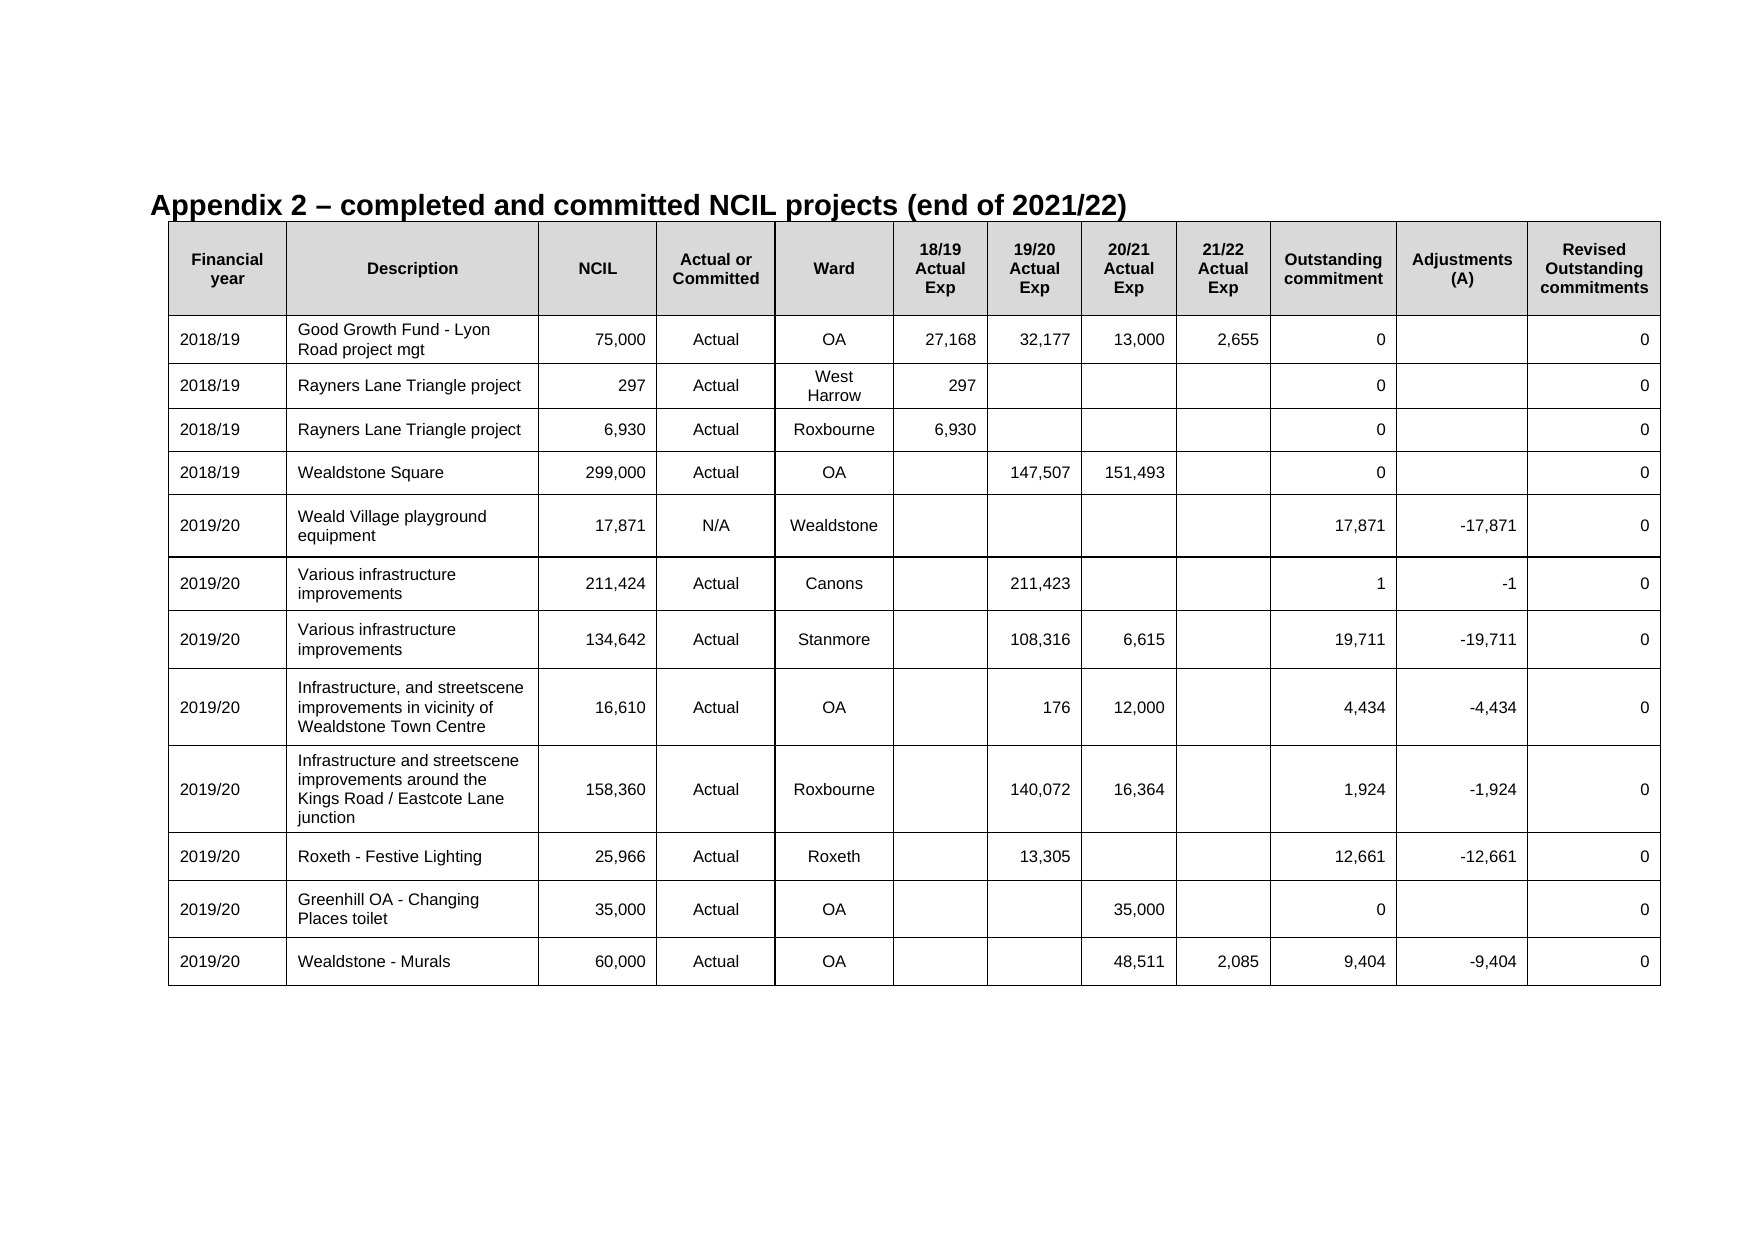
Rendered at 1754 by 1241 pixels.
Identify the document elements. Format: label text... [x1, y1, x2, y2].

table_cell [1177, 881, 1270, 937]
table_cell 25,966 [539, 833, 656, 880]
table_cell 13,000 [1082, 316, 1176, 363]
table_cell Wealdstone - Murals [287, 938, 538, 985]
table_cell 0 [1271, 452, 1396, 494]
table_cell Actual [657, 409, 774, 451]
table_cell 297 [894, 364, 987, 407]
table_cell [988, 881, 1081, 937]
table_header Adjustments (A) [1397, 222, 1527, 315]
table_cell 0 [1528, 881, 1660, 937]
table_cell 0 [1528, 316, 1660, 363]
table_cell 2,085 [1177, 938, 1270, 985]
table_cell OA [776, 881, 893, 937]
table_cell 6,930 [539, 409, 656, 451]
table_cell Wealdstone [776, 495, 893, 556]
table_cell [1082, 558, 1176, 609]
table_cell -1,924 [1397, 746, 1527, 832]
table_cell Actual [657, 316, 774, 363]
table_header 18/19 Actual Exp [894, 222, 987, 315]
table_cell 158,360 [539, 746, 656, 832]
table_header 20/21 Actual Exp [1082, 222, 1176, 315]
table_cell [894, 452, 987, 494]
table_cell [1397, 881, 1527, 937]
table_cell [894, 746, 987, 832]
table_cell Actual [657, 881, 774, 937]
table_cell Actual [657, 833, 774, 880]
table_cell OA [776, 316, 893, 363]
table_cell -1 [1397, 558, 1527, 609]
table_cell 35,000 [1082, 881, 1176, 937]
table_cell [1177, 409, 1270, 451]
table_cell 6,615 [1082, 611, 1176, 668]
table_cell Roxbourne [776, 409, 893, 451]
table_cell 9,404 [1271, 938, 1396, 985]
table_cell Weald Village playground equipment [287, 495, 538, 556]
table_cell [1082, 364, 1176, 407]
table_cell -19,711 [1397, 611, 1527, 668]
table_cell [894, 495, 987, 556]
table_cell [1177, 611, 1270, 668]
table_cell Actual [657, 364, 774, 407]
table_cell 0 [1528, 833, 1660, 880]
table_cell Roxeth - Festive Lighting [287, 833, 538, 880]
table_cell 16,364 [1082, 746, 1176, 832]
table_cell 75,000 [539, 316, 656, 363]
table_cell [894, 881, 987, 937]
table_cell Actual [657, 746, 774, 832]
table_cell 4,434 [1271, 669, 1396, 745]
table_header Revised Outstanding commitments [1528, 222, 1660, 315]
table_cell West Harrow [776, 364, 893, 407]
table_cell -9,404 [1397, 938, 1527, 985]
table_cell [1177, 558, 1270, 609]
table_cell 13,305 [988, 833, 1081, 880]
table_cell [1177, 452, 1270, 494]
table_cell 2019/20 [169, 669, 286, 745]
table_cell [1397, 452, 1527, 494]
table_cell [988, 938, 1081, 985]
table_cell 0 [1528, 409, 1660, 451]
table_cell 0 [1528, 611, 1660, 668]
table_cell 2,655 [1177, 316, 1270, 363]
table_cell Greenhill OA - Changing Places toilet [287, 881, 538, 937]
table_cell -17,871 [1397, 495, 1527, 556]
table_cell 134,642 [539, 611, 656, 668]
table_cell 0 [1271, 364, 1396, 407]
table_cell 147,507 [988, 452, 1081, 494]
table_cell 2018/19 [169, 452, 286, 494]
table_cell N/A [657, 495, 774, 556]
table_cell 211,423 [988, 558, 1081, 609]
table_cell 48,511 [1082, 938, 1176, 985]
table_header NCIL [539, 222, 656, 315]
table_cell [1397, 409, 1527, 451]
text Appendix 2 – completed and committed NCIL projects (end of 2021/22) [150, 187, 1679, 221]
table_cell 0 [1528, 558, 1660, 609]
table_cell Actual [657, 558, 774, 609]
table_header Description [287, 222, 538, 315]
table_cell Canons [776, 558, 893, 609]
table_cell 32,177 [988, 316, 1081, 363]
table_cell Roxbourne [776, 746, 893, 832]
table_cell 108,316 [988, 611, 1081, 668]
table_cell [1082, 409, 1176, 451]
table_cell 2019/20 [169, 833, 286, 880]
table_header Financial year [169, 222, 286, 315]
table_cell 0 [1528, 669, 1660, 745]
table_cell 2019/20 [169, 611, 286, 668]
table_cell 297 [539, 364, 656, 407]
table_cell 2018/19 [169, 409, 286, 451]
table_cell 0 [1528, 495, 1660, 556]
table_cell 2018/19 [169, 364, 286, 407]
table_cell Various infrastructure improvements [287, 611, 538, 668]
table_header Outstanding commitment [1271, 222, 1396, 315]
table_cell [894, 938, 987, 985]
table_cell [894, 611, 987, 668]
table_cell [1177, 833, 1270, 880]
table_cell 211,424 [539, 558, 656, 609]
table_cell 176 [988, 669, 1081, 745]
table_cell Actual [657, 669, 774, 745]
table_cell Rayners Lane Triangle project [287, 364, 538, 407]
table_cell 0 [1528, 364, 1660, 407]
table_cell [894, 558, 987, 609]
table_cell Rayners Lane Triangle project [287, 409, 538, 451]
table_header Actual or Committed [657, 222, 774, 315]
table_cell Actual [657, 452, 774, 494]
table_cell [988, 409, 1081, 451]
table_cell [1397, 364, 1527, 407]
table_cell 0 [1271, 881, 1396, 937]
table_cell Infrastructure and streetscene improvements around the Kings Road / Eastcote Lane junction [287, 746, 538, 832]
table_cell [1177, 669, 1270, 745]
table_cell [1082, 495, 1176, 556]
table_cell Good Growth Fund - Lyon Road project mgt [287, 316, 538, 363]
table_cell [1177, 746, 1270, 832]
table_cell 0 [1271, 409, 1396, 451]
table_header 19/20 Actual Exp [988, 222, 1081, 315]
table_cell OA [776, 938, 893, 985]
table_cell 35,000 [539, 881, 656, 937]
table_cell 60,000 [539, 938, 656, 985]
table_cell 2019/20 [169, 938, 286, 985]
table_cell 1,924 [1271, 746, 1396, 832]
table_cell 2019/20 [169, 558, 286, 609]
table_cell 140,072 [988, 746, 1081, 832]
table_cell -12,661 [1397, 833, 1527, 880]
table_cell 0 [1528, 938, 1660, 985]
table_cell [1177, 495, 1270, 556]
table_cell 0 [1528, 746, 1660, 832]
table_cell [1397, 316, 1527, 363]
table_cell 2019/20 [169, 746, 286, 832]
table_cell 0 [1271, 316, 1396, 363]
table_cell Actual [657, 938, 774, 985]
table_cell 17,871 [539, 495, 656, 556]
table_cell 16,610 [539, 669, 656, 745]
table_cell 2019/20 [169, 495, 286, 556]
table_cell 2018/19 [169, 316, 286, 363]
table_cell 12,661 [1271, 833, 1396, 880]
table_header Ward [776, 222, 893, 315]
table_cell 19,711 [1271, 611, 1396, 668]
table_cell Wealdstone Square [287, 452, 538, 494]
table_header 21/22 Actual Exp [1177, 222, 1270, 315]
table_cell Stanmore [776, 611, 893, 668]
table_cell [894, 669, 987, 745]
table_cell Various infrastructure improvements [287, 558, 538, 609]
table_cell 6,930 [894, 409, 987, 451]
table_cell 1 [1271, 558, 1396, 609]
table_cell [1082, 833, 1176, 880]
table_cell Actual [657, 611, 774, 668]
table_cell [988, 495, 1081, 556]
table_cell 0 [1528, 452, 1660, 494]
table_cell 12,000 [1082, 669, 1176, 745]
table_cell 2019/20 [169, 881, 286, 937]
table_cell OA [776, 452, 893, 494]
table_cell [988, 364, 1081, 407]
table_cell 17,871 [1271, 495, 1396, 556]
table_cell OA [776, 669, 893, 745]
table_cell [1177, 364, 1270, 407]
table_cell 299,000 [539, 452, 656, 494]
table_cell Infrastructure, and streetscene improvements in vicinity of Wealdstone Town Centre [287, 669, 538, 745]
table_cell [894, 833, 987, 880]
table_cell 27,168 [894, 316, 987, 363]
table_cell 151,493 [1082, 452, 1176, 494]
table_cell -4,434 [1397, 669, 1527, 745]
table_cell Roxeth [776, 833, 893, 880]
